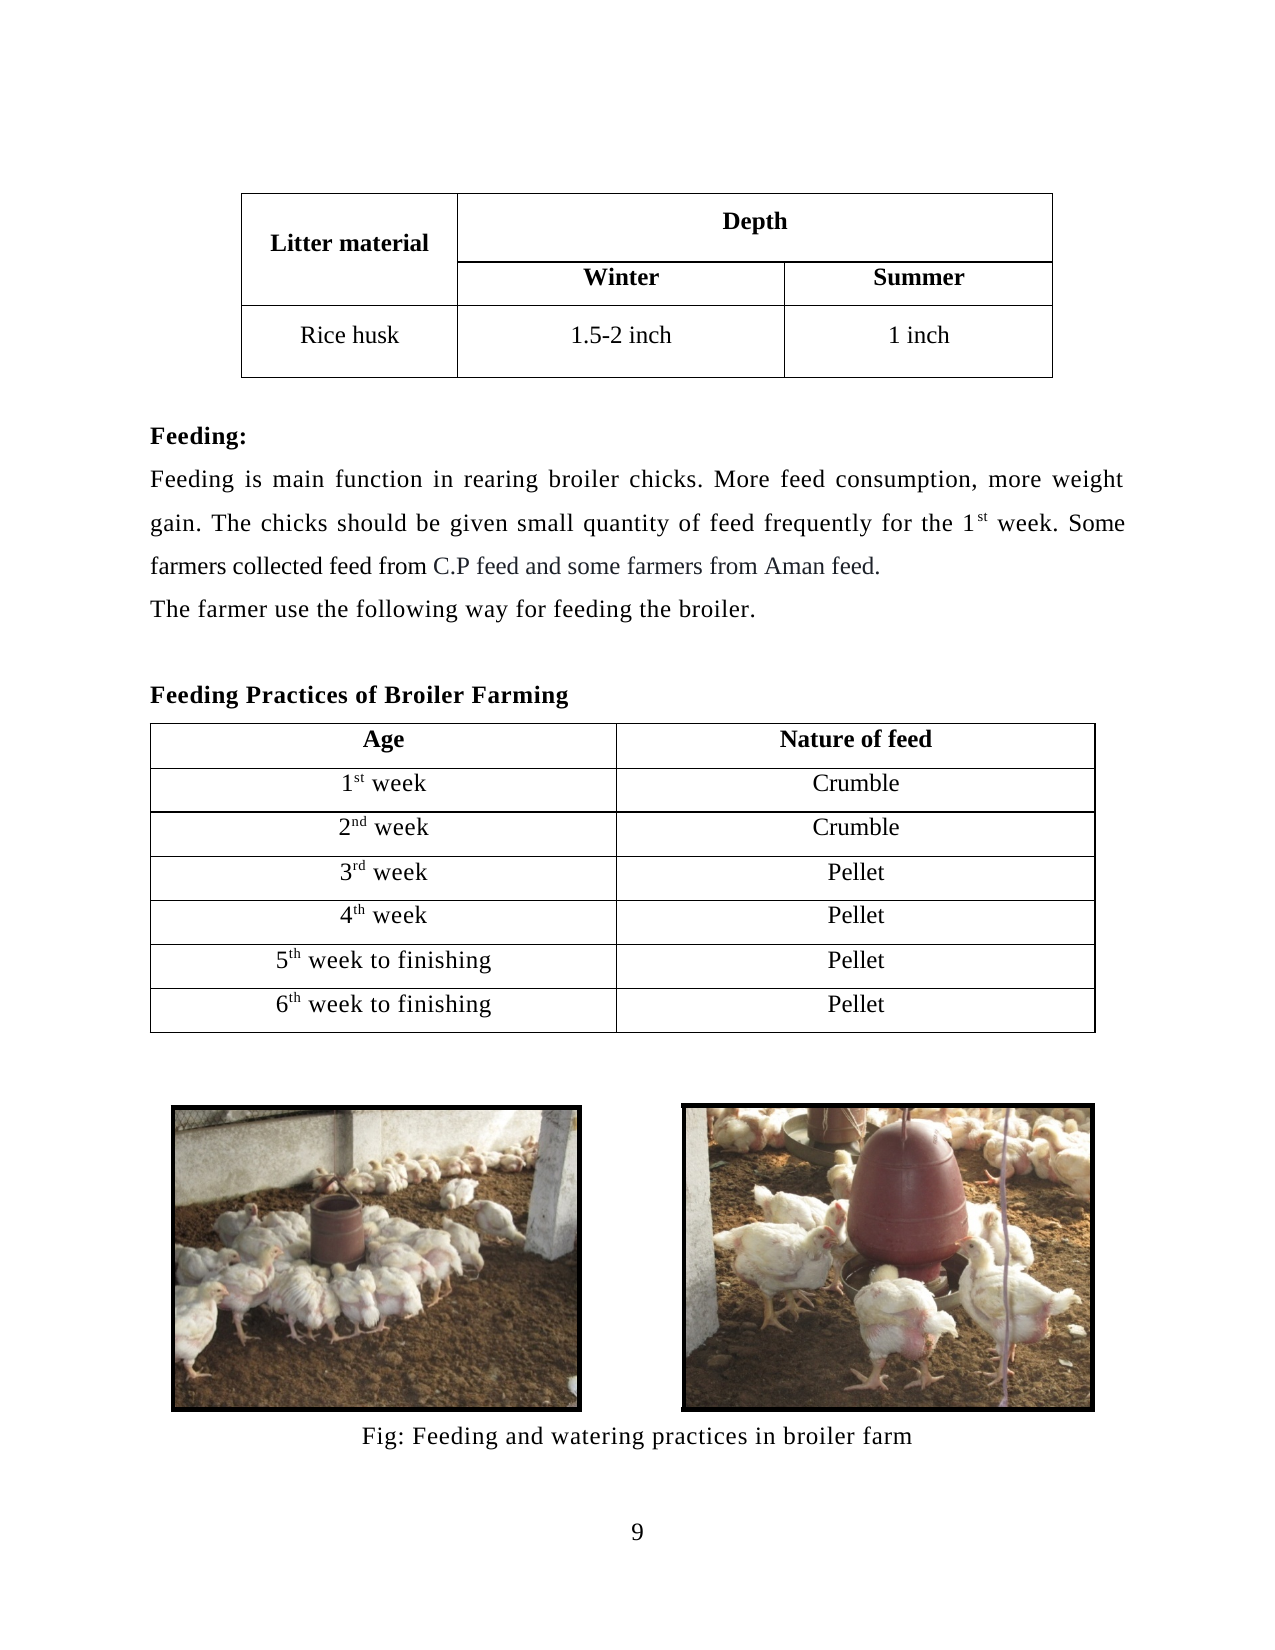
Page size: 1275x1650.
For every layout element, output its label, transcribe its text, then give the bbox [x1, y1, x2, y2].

text Feeding is main function in rearing broiler chicks. More feed consumption, more weight gain. The chicks should be given small quantity of feed frequently for the 1st week. Some farmers collected feed from C.P feed and some farmers from Aman feed. [150, 464, 1125, 579]
table_header Litter material [242, 194, 457, 305]
table_cell 6th week to finishing [151, 989, 616, 1032]
table_cell 4th week [151, 901, 616, 944]
table_cell Rice husk [242, 306, 457, 377]
text Feeding Practices of Broiler Farming [150, 680, 1125, 709]
table_cell Pellet [617, 945, 1094, 988]
text Fig: Feeding and watering practices in broiler farm [150, 1421, 1125, 1450]
table_cell 1 inch [785, 306, 1052, 377]
table_cell Winter [458, 263, 784, 305]
table_cell 3rd week [151, 857, 616, 899]
table_cell 5th week to finishing [151, 945, 616, 988]
text The farmer use the following way for feeding the broiler. [150, 594, 1125, 623]
table_cell Summer [785, 263, 1052, 305]
table_cell 1.5-2 inch [458, 306, 784, 377]
table_cell 2nd week [151, 813, 616, 856]
table_header Depth [458, 194, 1052, 261]
table_cell 1st week [151, 769, 616, 811]
table_header Nature of feed [617, 724, 1094, 767]
picture [175, 1110, 577, 1407]
picture [686, 1108, 1090, 1407]
table_header Age [151, 724, 616, 767]
table_cell Pellet [617, 901, 1094, 944]
table_cell Pellet [617, 857, 1094, 899]
text Feeding: [150, 421, 1125, 450]
table_cell Crumble [617, 813, 1094, 856]
table_cell Pellet [617, 989, 1094, 1032]
table_cell Crumble [617, 769, 1094, 811]
